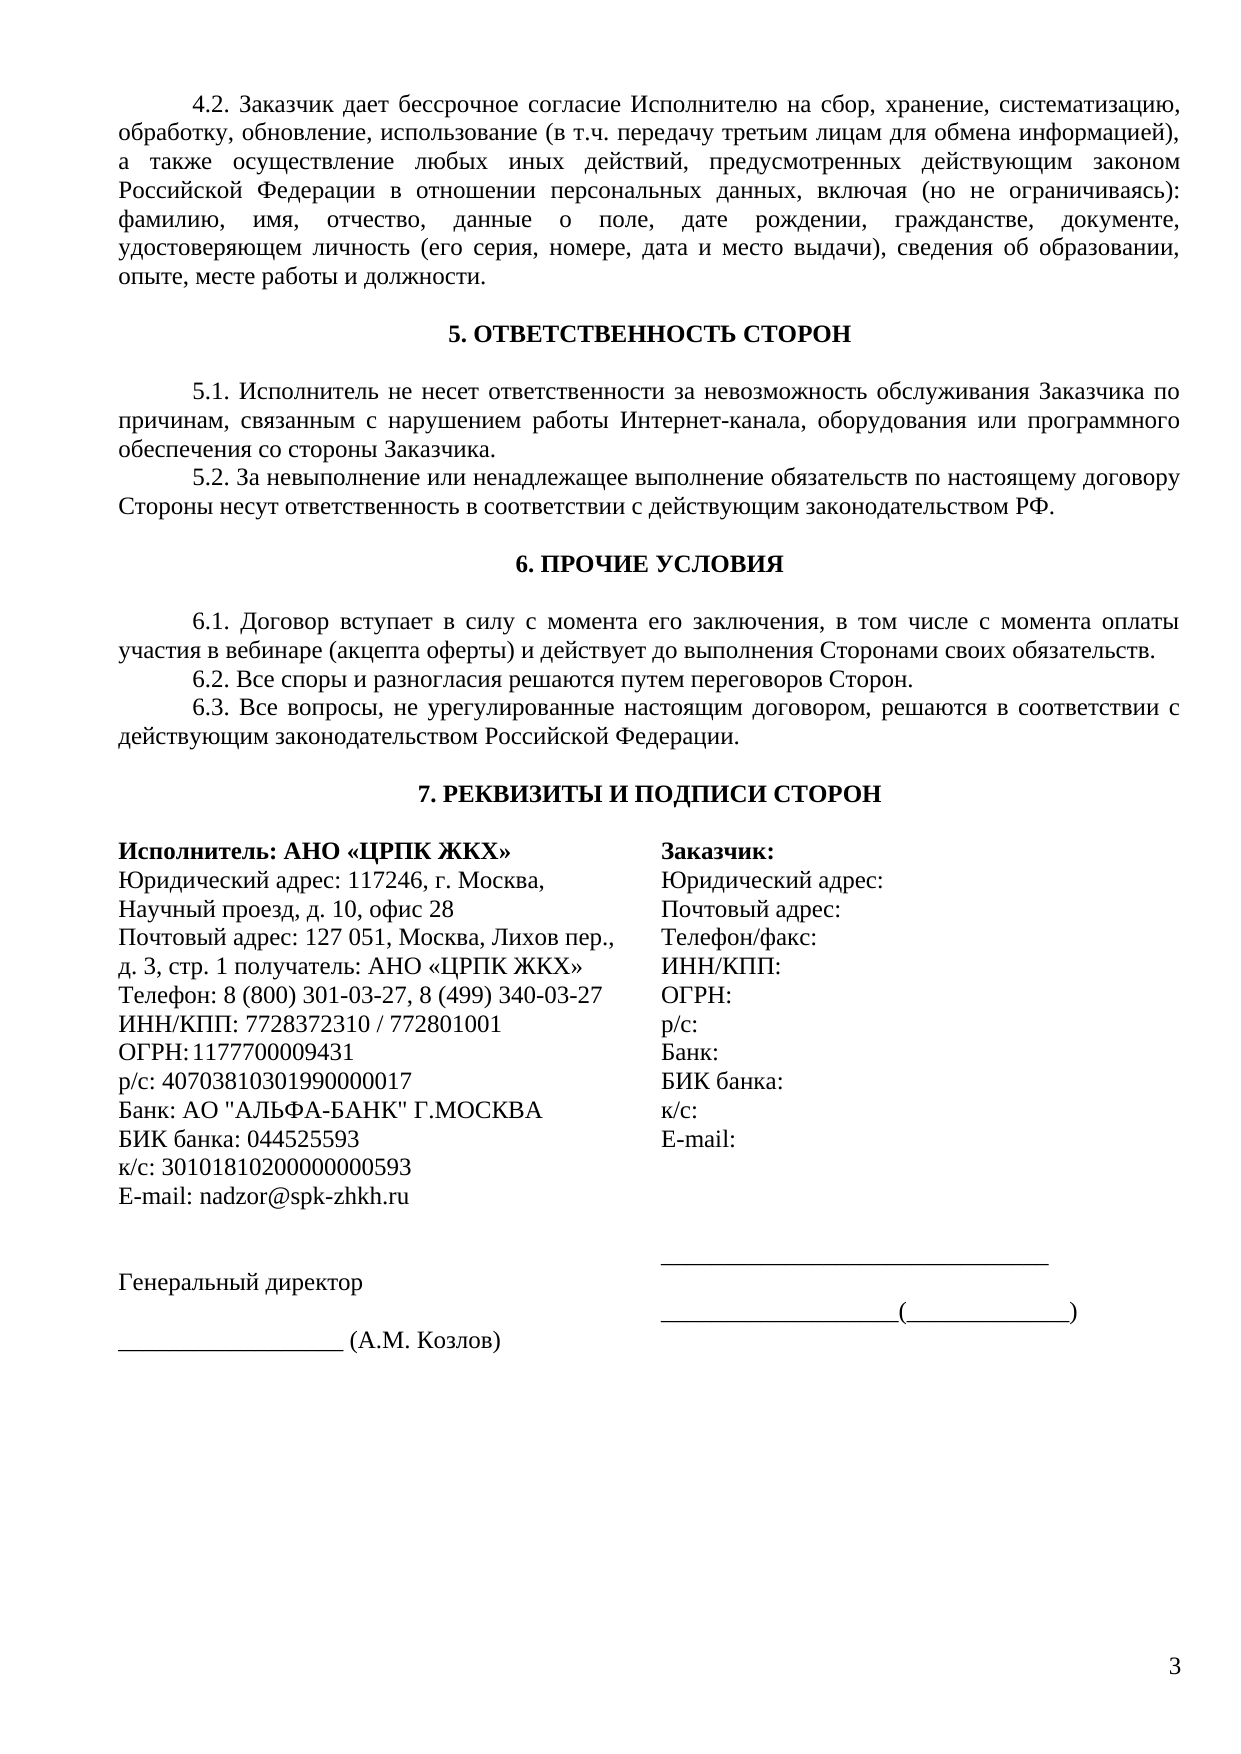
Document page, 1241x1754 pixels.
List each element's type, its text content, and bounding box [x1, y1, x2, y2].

text 6.2. Все споры и разногласия решаются путем переговоров Сторон. [118, 664, 1181, 692]
text 6.3. Все вопросы, не урегулированные настоящим договором, решаются в соответствии с действующим законодательством Российской Федерации. [118, 692, 1181, 750]
table_header Заказчик: Юридический адрес: Почтовый адрес: Телефон/факс: ИНН/КПП: ОГРН: р/с: Банк: БИК банка: к/с: E-mail: _______________________________ ___________________(_____________) [650, 836, 1192, 1354]
text 5. ОТВЕТСТВЕННОСТЬ СТОРОН [118, 319, 1181, 347]
text 6.1. Договор вступает в силу с момента его заключения, в том числе с момента оплаты участия в вебинаре (акцепта оферты) и действует до выполнения Сторонами своих обязательств. [118, 606, 1181, 664]
table_header Исполнитель: АНО «ЦРПК ЖКХ» Юридический адрес: 117246, г. Москва, Научный проезд, д. 10, офис 28 Почтовый адрес: 127 051, Москва, Лихов пер., д. 3, стр. 1 получатель: АНО «ЦРПК ЖКХ» Телефон: 8 (800) 301-03-27, 8 (499) 340-03-27 ИНН/КПП: 7728372310 / 772801001 ОГРН: 1177700009431 р/с: 40703810301990000017 Банк: АО "АЛЬФА-БАНК" Г.МОСКВА БИК банка: 044525593 к/с: 30101810200000000593 E-mail: nadzor@spk-zhkh.ru Генеральный директор __________________ (А.М. Козлов) [107, 836, 649, 1354]
text 5.1. Исполнитель не несет ответственности за невозможность обслуживания Заказчика по причинам, связанным с нарушением работы Интернет-канала, оборудования или программного обеспечения со стороны Заказчика. [118, 376, 1181, 462]
text 7. РЕКВИЗИТЫ И ПОДПИСИ СТОРОН [118, 779, 1181, 807]
text 5.2. За невыполнение или ненадлежащее выполнение обязательств по настоящему договору Стороны несут ответственность в соответствии с действующим законодательством РФ. [118, 462, 1181, 520]
text 4.2. Заказчик дает бессрочное согласие Исполнителю на сбор, хранение, систематизацию, обработку, обновление, использование (в т.ч. передачу третьим лицам для обмена информацией), а также осуществление любых иных действий, предусмотренных действующим законом Российской Федерации в отношении персональных данных, включая (но не ограничиваясь): фамилию, имя, отчество, данные о поле, дате рождении, гражданстве, документе, удостоверяющем личность (его серия, номере, дата и место выдачи), сведения об образовании, опыте, месте работы и должности. [118, 89, 1181, 290]
text 6. ПРОЧИЕ УСЛОВИЯ [118, 549, 1181, 577]
